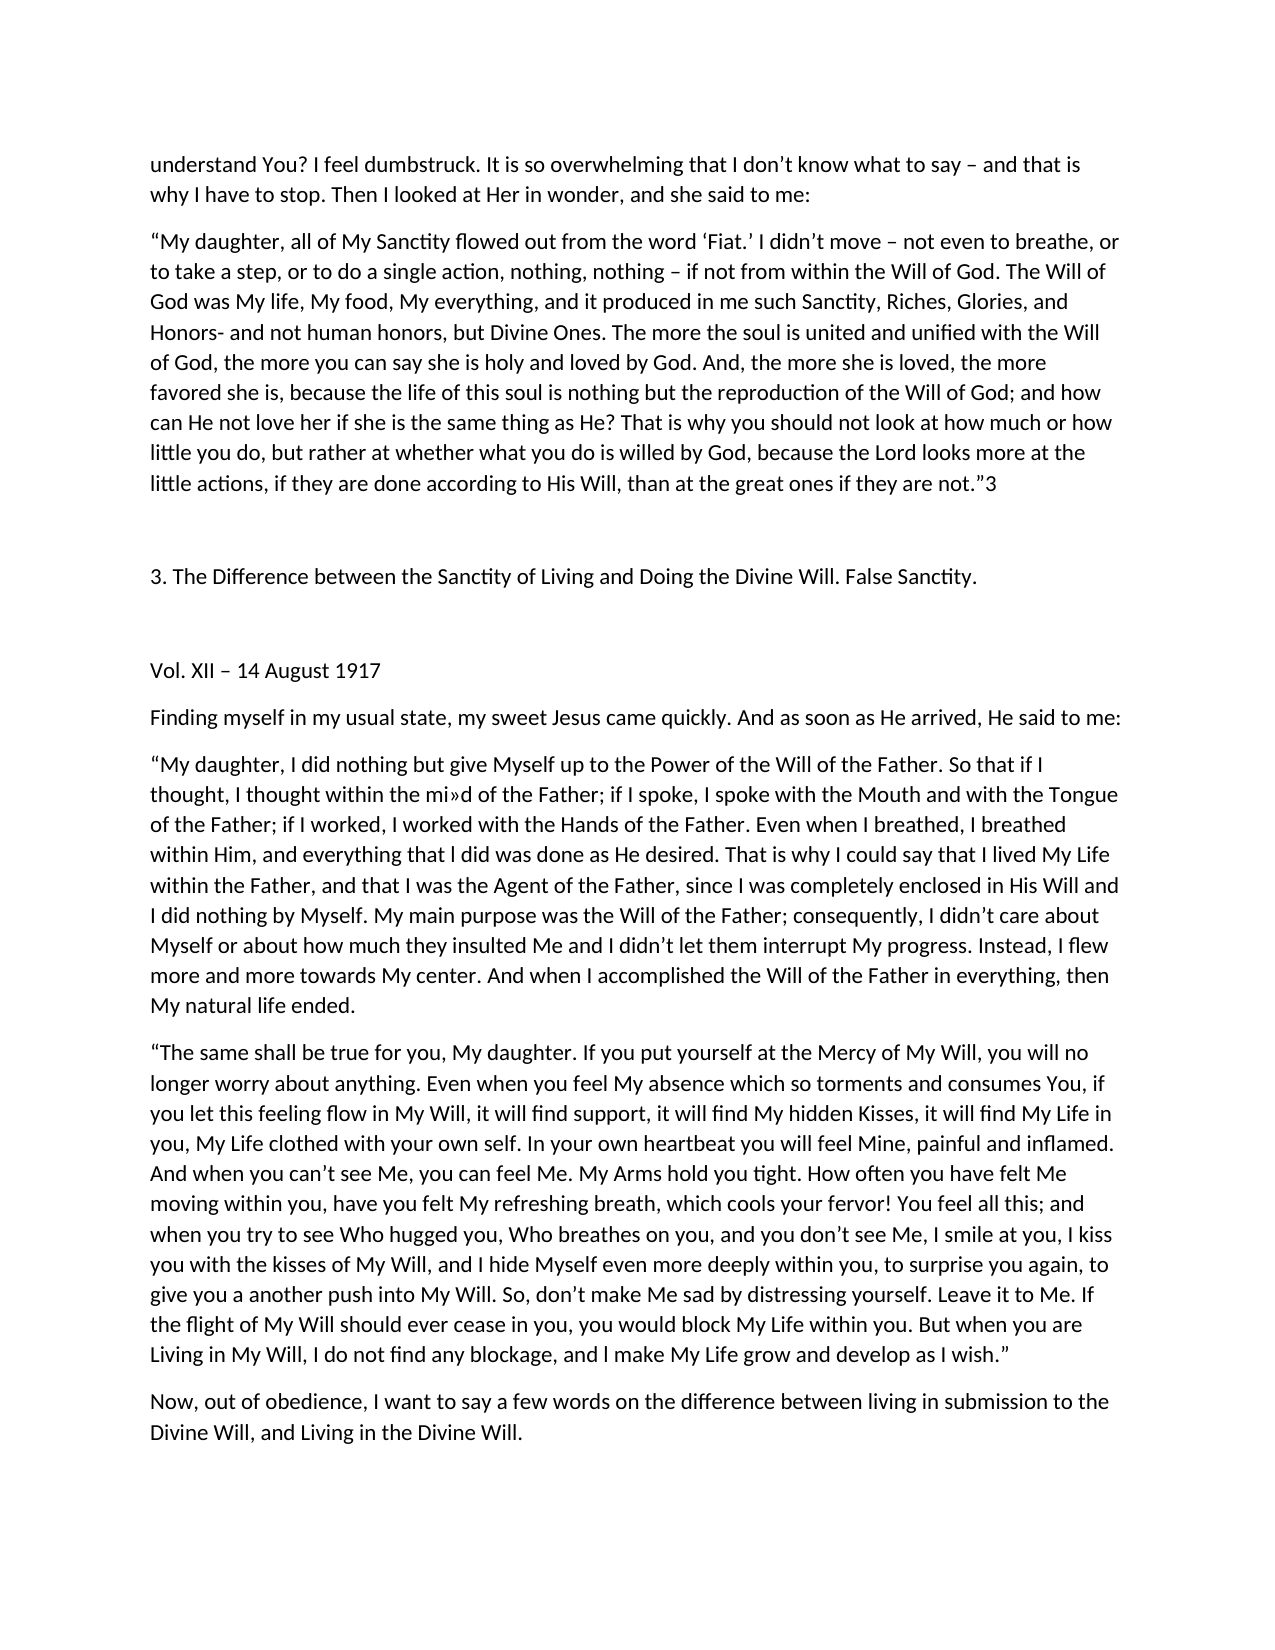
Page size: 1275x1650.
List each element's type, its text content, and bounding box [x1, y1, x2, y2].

text Now, out of obedience, I want to say a few words on the difference between living in submission to the Divine Will, and Living in the Divine Will. [150, 1387, 1125, 1446]
text Vol. XII – 14 August 1917 [150, 656, 1125, 684]
text “The same shall be true for you, My daughter. If you put yourself at the Mercy of My Will, you will no longer worry about anything. Even when you feel My absence which so torments and consumes You, if you let this feeling flow in My Will, it will find support, it will find My hidden Kisses, it will find My Life in you, My Life clothed with your own self. In your own heartbeat you will feel Mine, painful and inflamed. And when you can’t see Me, you can feel Me. My Arms hold you tight. How often you have felt Me moving within you, have you felt My refreshing breath, which cools your fervor! You feel all this; and when you try to see Who hugged you, Who breathes on you, and you don’t see Me, I smile at you, I kiss you with the kisses of My Will, and I hide Myself even more deeply within you, to surprise you again, to give you a another push into My Will. So, don’t make Me sad by distressing yourself. Leave it to Me. If the flight of My Will should ever cease in you, you would block My Life within you. But when you are Living in My Will, I do not find any blockage, and l make My Life grow and develop as I wish.” [150, 1038, 1125, 1369]
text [150, 150, 1125, 208]
text Finding myself in my usual state, my sweet Jesus came quickly. And as soon as He arrived, He said to me: [150, 703, 1125, 731]
text “My daughter, all of My Sanctity flowed out from the word ‘Fiat.’ I didn’t move – not even to breathe, or to take a step, or to do a single action, nothing, nothing – if not from within the Will of God. The Will of God was My life, My food, My everything, and it produced in me such Sanctity, Riches, Glories, and Honors- and not human honors, but Divine Ones. The more the soul is united and unified with the Will of God, the more you can say she is holy and loved by God. And, the more she is loved, the more favored she is, because the life of this soul is nothing but the reproduction of the Will of God; and how can He not love her if she is the same thing as He? That is why you should not look at how much or how little you do, but rather at whether what you do is willed by God, because the Lord looks more at the little actions, if they are done according to His Will, than at the great ones if they are not.”3 [150, 227, 1125, 497]
text “My daughter, I did nothing but give Myself up to the Power of the Will of the Father. So that if I thought, I thought within the mi»d of the Father; if I spoke, I spoke with the Mouth and with the Tongue of the Father; if I worked, I worked with the Hands of the Father. Even when I breathed, I breathed within Him, and everything that l did was done as He desired. That is why I could say that I lived My Life within the Father, and that I was the Agent of the Father, since I was completely enclosed in His Will and I did nothing by Myself. My main purpose was the Will of the Father; consequently, I didn’t care about Myself or about how much they insulted Me and I didn’t let them interrupt My progress. Instead, I flew more and more towards My center. And when I accomplished the Will of the Father in everything, then My natural life ended. [150, 750, 1125, 1020]
text 3. The Difference between the Sanctity of Living and Doing the Divine Will. False Sanctity. [150, 562, 1125, 591]
